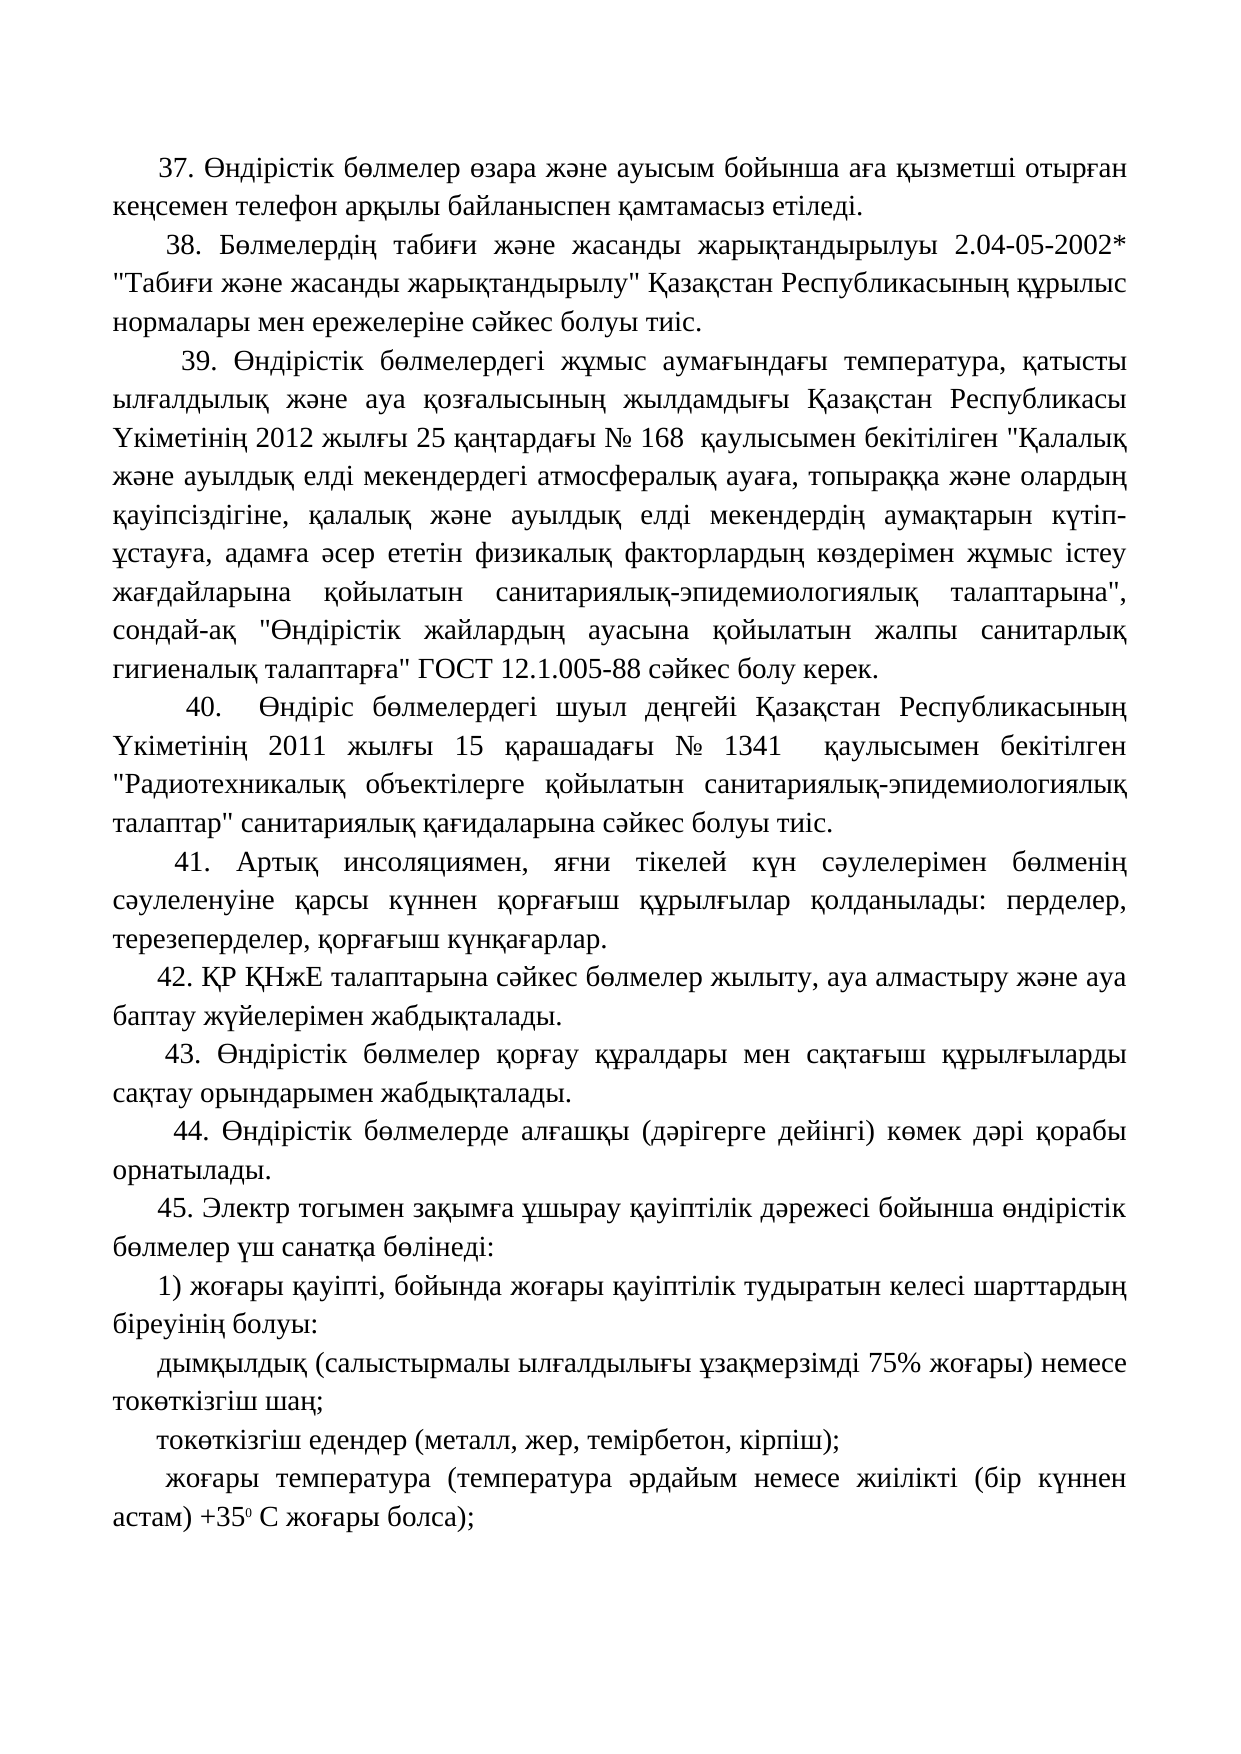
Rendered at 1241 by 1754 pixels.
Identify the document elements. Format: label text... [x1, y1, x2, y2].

text 39. Өндірістік бөлмелердегі жұмыс аумағындағы температура, қатысты ылғалдылық және ауа қозғалысының жылдамдығы Қазақстан Республикасы Үкіметінің 2012 жылғы 25 қаңтардағы № 168 қаулысымен бекітіліген "Қалалық және ауылдық елді мекендердегі атмосфералық ауаға, топыраққа және олардың қауіпсіздігіне, қалалық және ауылдық елді мекендердің аумақтарын күтіп-ұстауға, адамға әсер ететін физикалық факторлардың көздерімен жұмыс істеу жағдайларына қойылатын санитариялық-эпидемиологиялық талаптарына", сондай-ақ "Өндірістік жайлардың ауасына қойылатын жалпы санитарлық гигиеналық талаптарға" ГОСТ 12.1.005-88 сәйкес болу керек. [112, 343, 1128, 684]
text 43. Өндірістік бөлмелер қорғау құралдары мен сақтағыш құрылғыларды сақтау орындарымен жабдықталады. [112, 1036, 1128, 1108]
text 42. ҚР ҚНжЕ талаптарына сәйкес бөлмелер жылыту, ауа алмастыру және ауа баптау жүйелерімен жабдықталады. [112, 959, 1128, 1031]
text 37. Өндірістік бөлмелер өзара және ауысым бойынша аға қызметші отырған кеңсемен телефон арқылы байланыспен қамтамасыз етіледі. [112, 150, 1128, 222]
text 40. Өндіріс бөлмелердегі шуыл деңгейі Қазақстан Республикасының Үкіметінің 2011 жылғы 15 қарашадағы № 1341 қаулысымен бекітілген "Радиотехникалық объектілерге қойылатын санитариялық-эпидемиологиялық талаптар" санитариялық қағидаларына сәйкес болуы тиіс. [112, 689, 1128, 839]
text 38. Бөлмелердің табиғи және жасанды жарықтандырылуы 2.04-05-2002* "Табиғи және жасанды жарықтандырылу" Қазақстан Республикасының құрылыс нормалары мен ережелеріне сәйкес болуы тиіс. [112, 227, 1128, 338]
text жоғары температура (температура әрдайым немесе жиілікті (бір күннен астам) +350 C жоғары болса); [112, 1460, 1128, 1532]
text токөткізгіш едендер (металл, жер, темірбетон, кірпіш); [112, 1422, 1128, 1455]
text 1) жоғары қауіпті, бойында жоғары қауіптілік тудыратын келесі шарттардың біреуінің болуы: [112, 1268, 1128, 1340]
text дымқылдық (салыстырмалы ылғалдылығы ұзақмерзімді 75% жоғары) немесе токөткізгіш шаң; [112, 1345, 1128, 1417]
text 41. Артық инсоляциямен, яғни тікелей күн сәулелерімен бөлменің сәулеленуіне қарсы күннен қорғағыш құрылғылар қолданылады: перделер, терезеперделер, қорғағыш күнқағарлар. [112, 844, 1128, 954]
text 45. Электр тогымен зақымға ұшырау қауіптілік дәрежесі бойынша өндірістік бөлмелер үш санатқа бөлінеді: [112, 1191, 1128, 1263]
text 44. Өндірістік бөлмелерде алғашқы (дәрігерге дейінгі) көмек дәрі қорабы орнатылады. [112, 1113, 1128, 1186]
